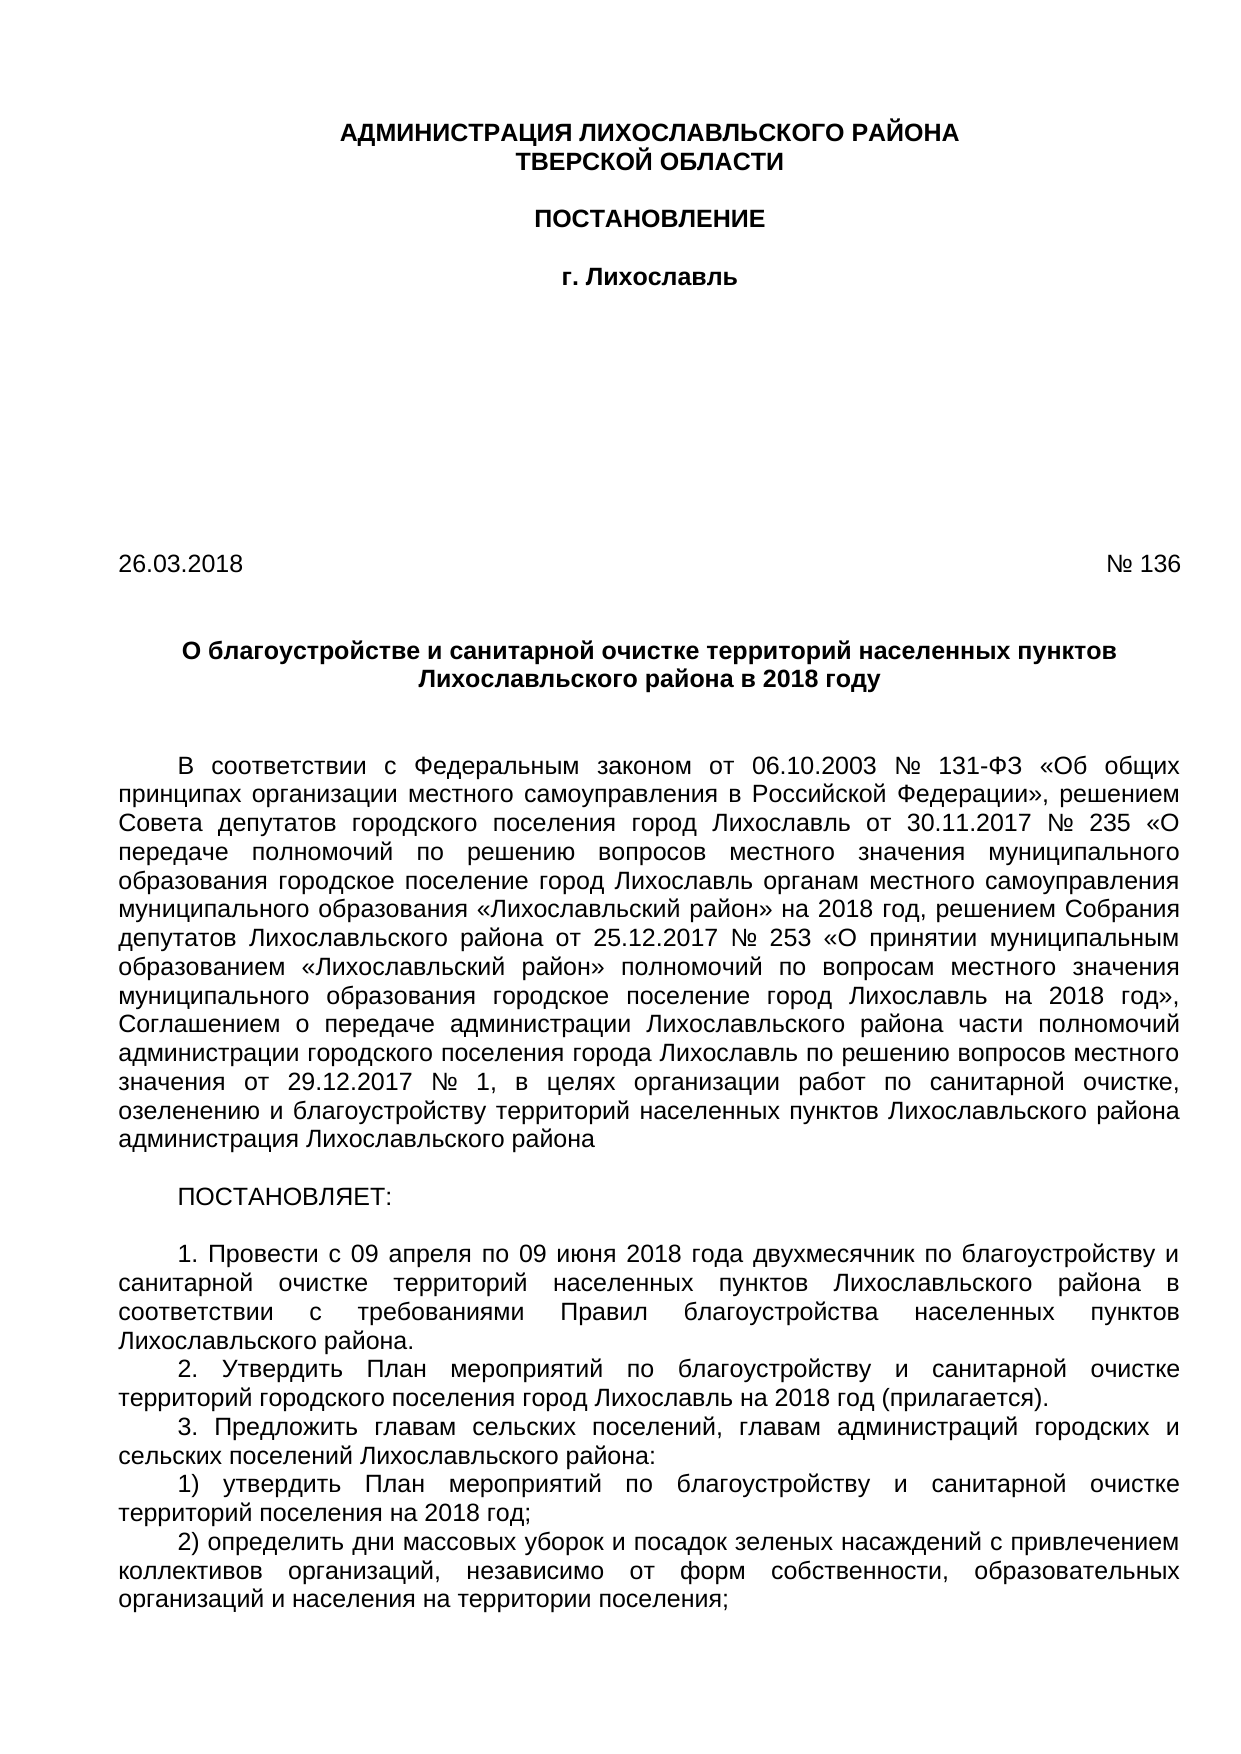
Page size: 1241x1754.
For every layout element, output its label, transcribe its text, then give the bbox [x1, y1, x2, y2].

text 1) утвердить План мероприятий по благоустройству и санитарной очистке территорий поселения на 2018 год; [118, 1469, 1181, 1527]
text АДМИНИСТРАЦИЯ ЛИХОСЛАВЛЬСКОГО РАЙОНА [118, 118, 1181, 147]
text ТВЕРСКОЙ ОБЛАСТИ [118, 147, 1181, 176]
text 2) определить дни массовых уборок и посадок зеленых насаждений с привлечением коллективов организаций, независимо от форм собственности, образовательных организаций и населения на территории поселения; [118, 1527, 1181, 1613]
text 2. Утвердить План мероприятий по благоустройству и санитарной очистке территорий городского поселения город Лихославль на 2018 год (прилагается). [118, 1354, 1181, 1412]
text 3. Предложить главам сельских поселений, главам администраций городских и сельских поселений Лихославльского района: [118, 1412, 1181, 1469]
text ПОСТАНОВЛЕНИЕ [118, 204, 1181, 233]
table_header № 136 [650, 549, 1181, 578]
text В соответствии с Федеральным законом от 06.10.2003 № 131-ФЗ «Об общих принципах организации местного самоуправления в Российской Федерации», решением Совета депутатов городского поселения город Лихославль от 30.11.2017 № 235 «О передаче полномочий по решению вопросов местного значения муниципального образования городское поселение город Лихославль органам местного самоуправления муниципального образования «Лихославльский район» на 2018 год, решением Собрания депутатов Лихославльского района от 25.12.2017 № 253 «О принятии муниципальным образованием «Лихославльский район» полномочий по вопросам местного значения муниципального образования городское поселение город Лихославль на 2018 год», Соглашением о передаче администрации Лихославльского района части полномочий администрации городского поселения города Лихославль по решению вопросов местного значения от 29.12.2017 № 1, в целях организации работ по санитарной очистке, озеленению и благоустройству территорий населенных пунктов Лихославльского района администрация Лихославльского района [118, 751, 1181, 1153]
text 1. Провести с 09 апреля по 09 июня 2018 года двухмесячник по благоустройству и санитарной очистке территорий населенных пунктов Лихославльского района в соответствии с требованиями Правил благоустройства населенных пунктов Лихославльского района. [118, 1239, 1181, 1354]
text г. Лихославль [118, 262, 1181, 291]
text О благоустройстве и санитарной очистке территорий населенных пунктов Лихославльского района в 2018 году [118, 636, 1181, 693]
table_header 26.03.2018 [118, 549, 650, 578]
text ПОСТАНОВЛЯЕТ: [118, 1182, 1181, 1211]
